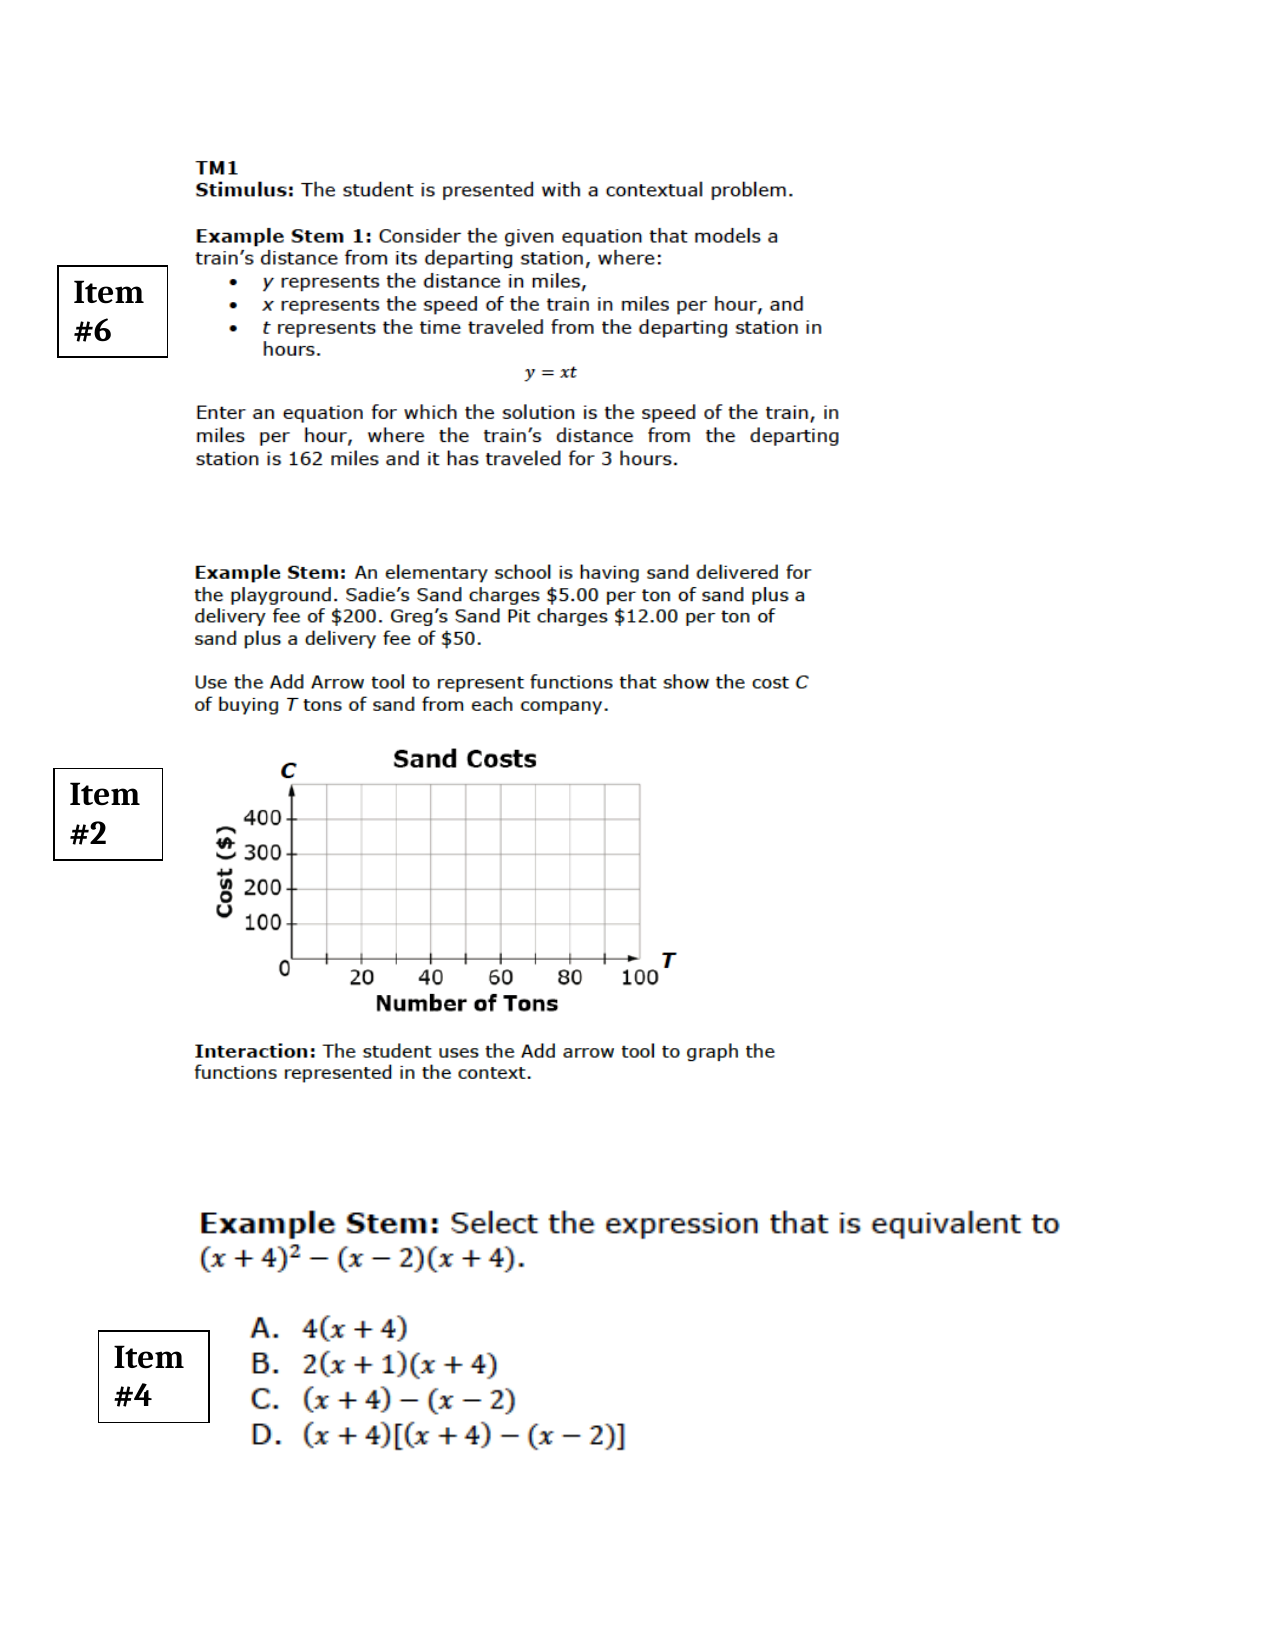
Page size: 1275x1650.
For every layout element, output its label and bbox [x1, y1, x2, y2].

picture [187, 560, 823, 1086]
picture [187, 1200, 1088, 1469]
picture [187, 150, 845, 503]
